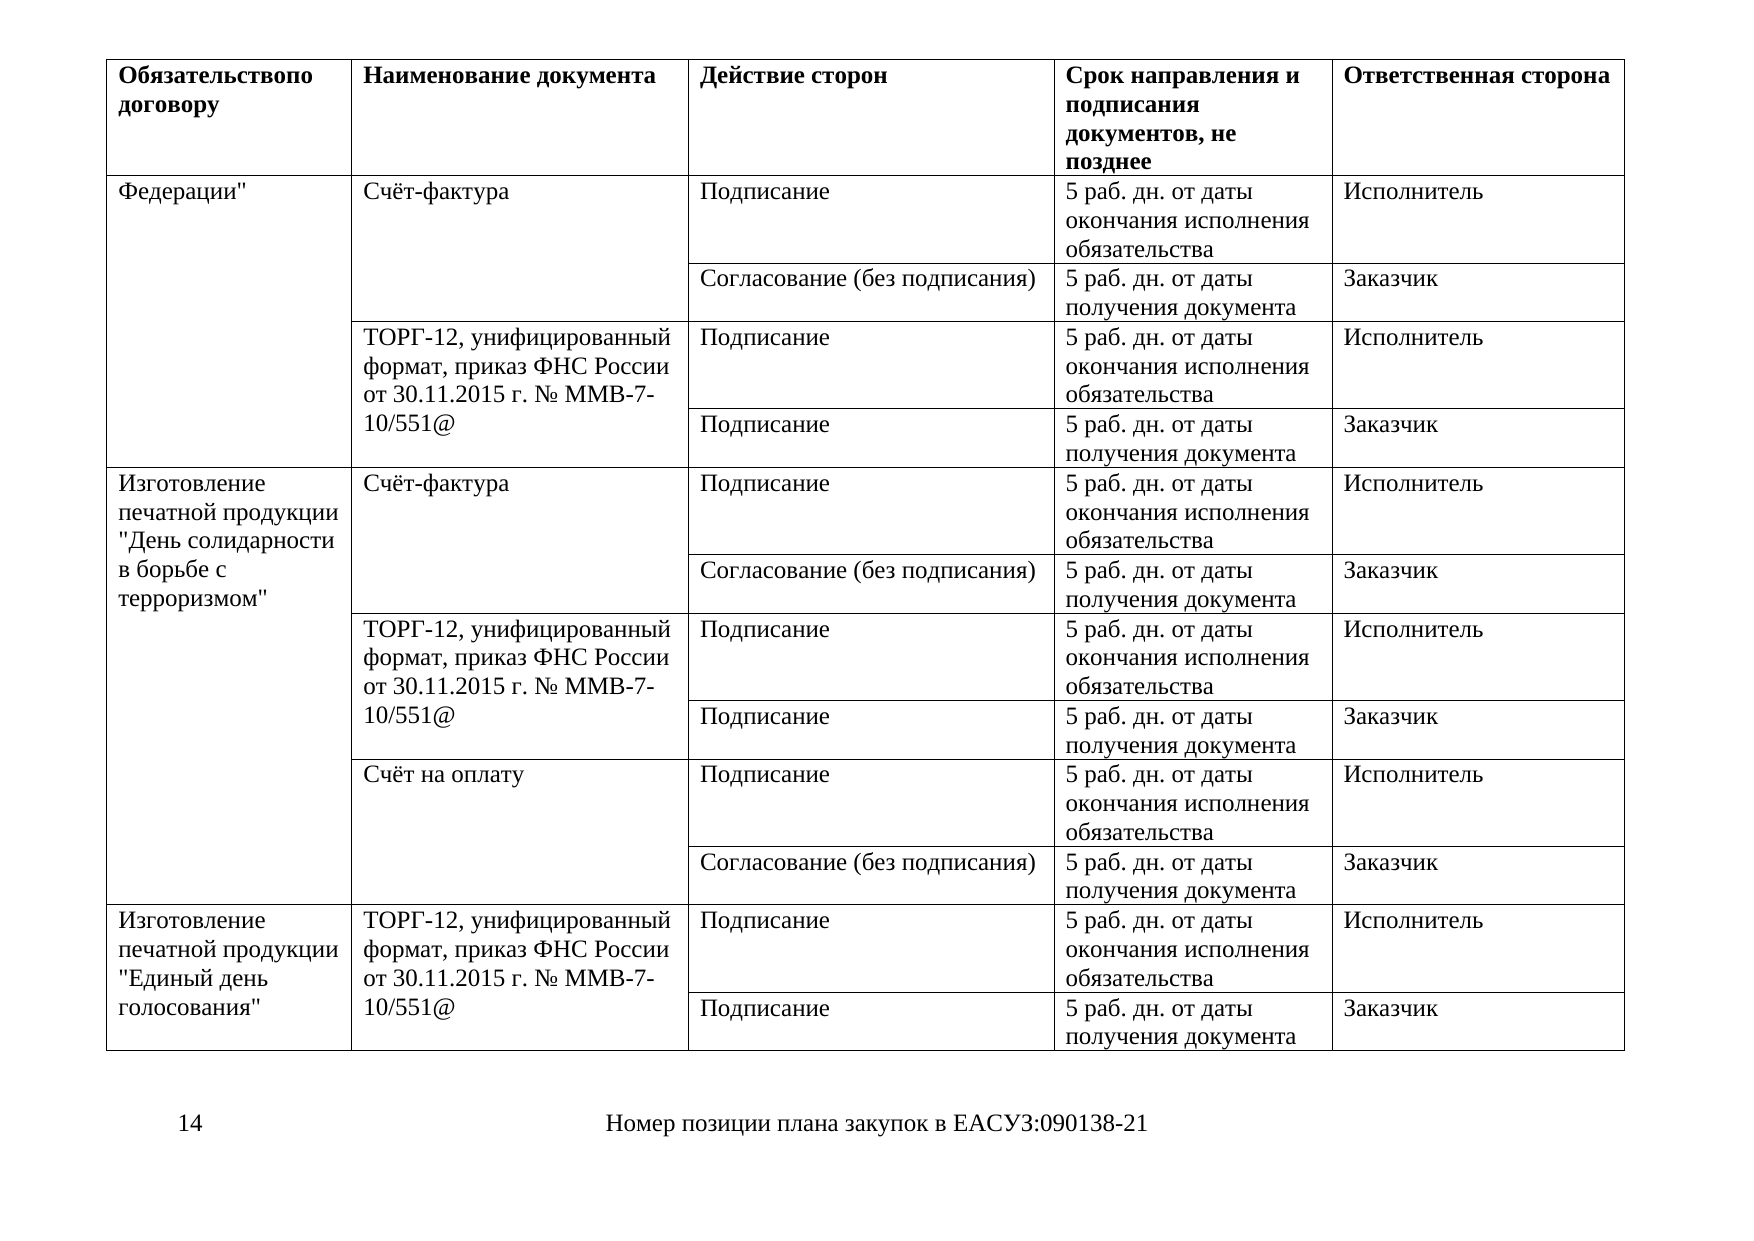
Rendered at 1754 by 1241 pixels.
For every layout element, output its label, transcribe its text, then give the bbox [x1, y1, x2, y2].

table_cell ТОРГ-12, унифицированный формат, приказ ФНС России от 30.11.2015 г. № ММВ-7-10/551@ [352, 322, 688, 467]
table_header Срок направления и подписания документов, не позднее [1055, 60, 1332, 175]
table_cell [107, 176, 351, 467]
table_cell Заказчик [1333, 847, 1624, 904]
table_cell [1055, 905, 1332, 992]
table_cell Исполнитель [1333, 176, 1624, 262]
table_cell Заказчик [1333, 264, 1624, 321]
table_header Наименование документа [352, 60, 688, 175]
table_cell Исполнитель [1333, 468, 1624, 554]
table_cell 5 раб. дн. от даты получения документа [1055, 555, 1332, 613]
table_cell Подписание [689, 760, 1054, 846]
table_cell Изготовление печатной продукции "Единый день голосования" [107, 905, 351, 1050]
table_cell Подписание [689, 468, 1054, 554]
table_cell Исполнитель [1333, 905, 1624, 992]
table_cell Согласование (без подписания) [689, 847, 1054, 904]
table_cell Заказчик [1333, 701, 1624, 758]
table_cell 5 раб. дн. от даты окончания исполнения обязательства [1055, 322, 1332, 408]
table_cell 5 раб. дн. от даты окончания исполнения обязательства [1055, 760, 1332, 846]
table_cell Подписание [689, 614, 1054, 700]
table_cell ТОРГ-12, унифицированный формат, приказ ФНС России от 30.11.2015 г. № ММВ-7-10/551@ [352, 614, 688, 758]
table_cell Заказчик [1333, 409, 1624, 467]
table_cell 5 раб. дн. от даты окончания исполнения обязательства [1055, 614, 1332, 700]
table_cell Подписание [689, 993, 1054, 1050]
table_header Действие сторон [689, 60, 1054, 175]
table_cell Заказчик [1333, 993, 1624, 1050]
table_cell Подписание [689, 701, 1054, 758]
table_cell Подписание [689, 905, 1054, 992]
table_cell Исполнитель [1333, 760, 1624, 846]
table_cell Согласование (без подписания) [689, 555, 1054, 613]
table_cell 5 раб. дн. от даты получения документа [1055, 409, 1332, 467]
table_cell Подписание [689, 176, 1054, 262]
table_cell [1055, 176, 1332, 262]
table_cell Исполнитель [1333, 322, 1624, 408]
table_cell Согласование (без подписания) [689, 264, 1054, 321]
table_cell Счёт на оплату [352, 760, 688, 904]
table_cell ТОРГ-12, унифицированный формат, приказ ФНС России от 30.11.2015 г. № ММВ-7-10/551@ [352, 905, 688, 1050]
table_header Ответственная сторона [1333, 60, 1624, 175]
table_cell Счёт-фактура [352, 176, 688, 321]
table_cell 5 раб. дн. от даты окончания исполнения обязательства [1055, 468, 1332, 554]
table_cell Подписание [689, 322, 1054, 408]
table_header Обязательствопо договору [107, 60, 351, 175]
table_cell Подписание [689, 409, 1054, 467]
table_cell Исполнитель [1333, 614, 1624, 700]
table_cell Изготовление печатной продукции "День солидарности в борьбе с терроризмом" [107, 468, 351, 904]
table_cell Счёт-фактура [352, 468, 688, 613]
table_cell 5 раб. дн. от даты получения документа [1055, 264, 1332, 321]
table_cell 5 раб. дн. от даты получения документа [1055, 701, 1332, 758]
table_cell 5 раб. дн. от даты получения документа [1055, 993, 1332, 1050]
table_cell Заказчик [1333, 555, 1624, 613]
table_cell 5 раб. дн. от даты получения документа [1055, 847, 1332, 904]
